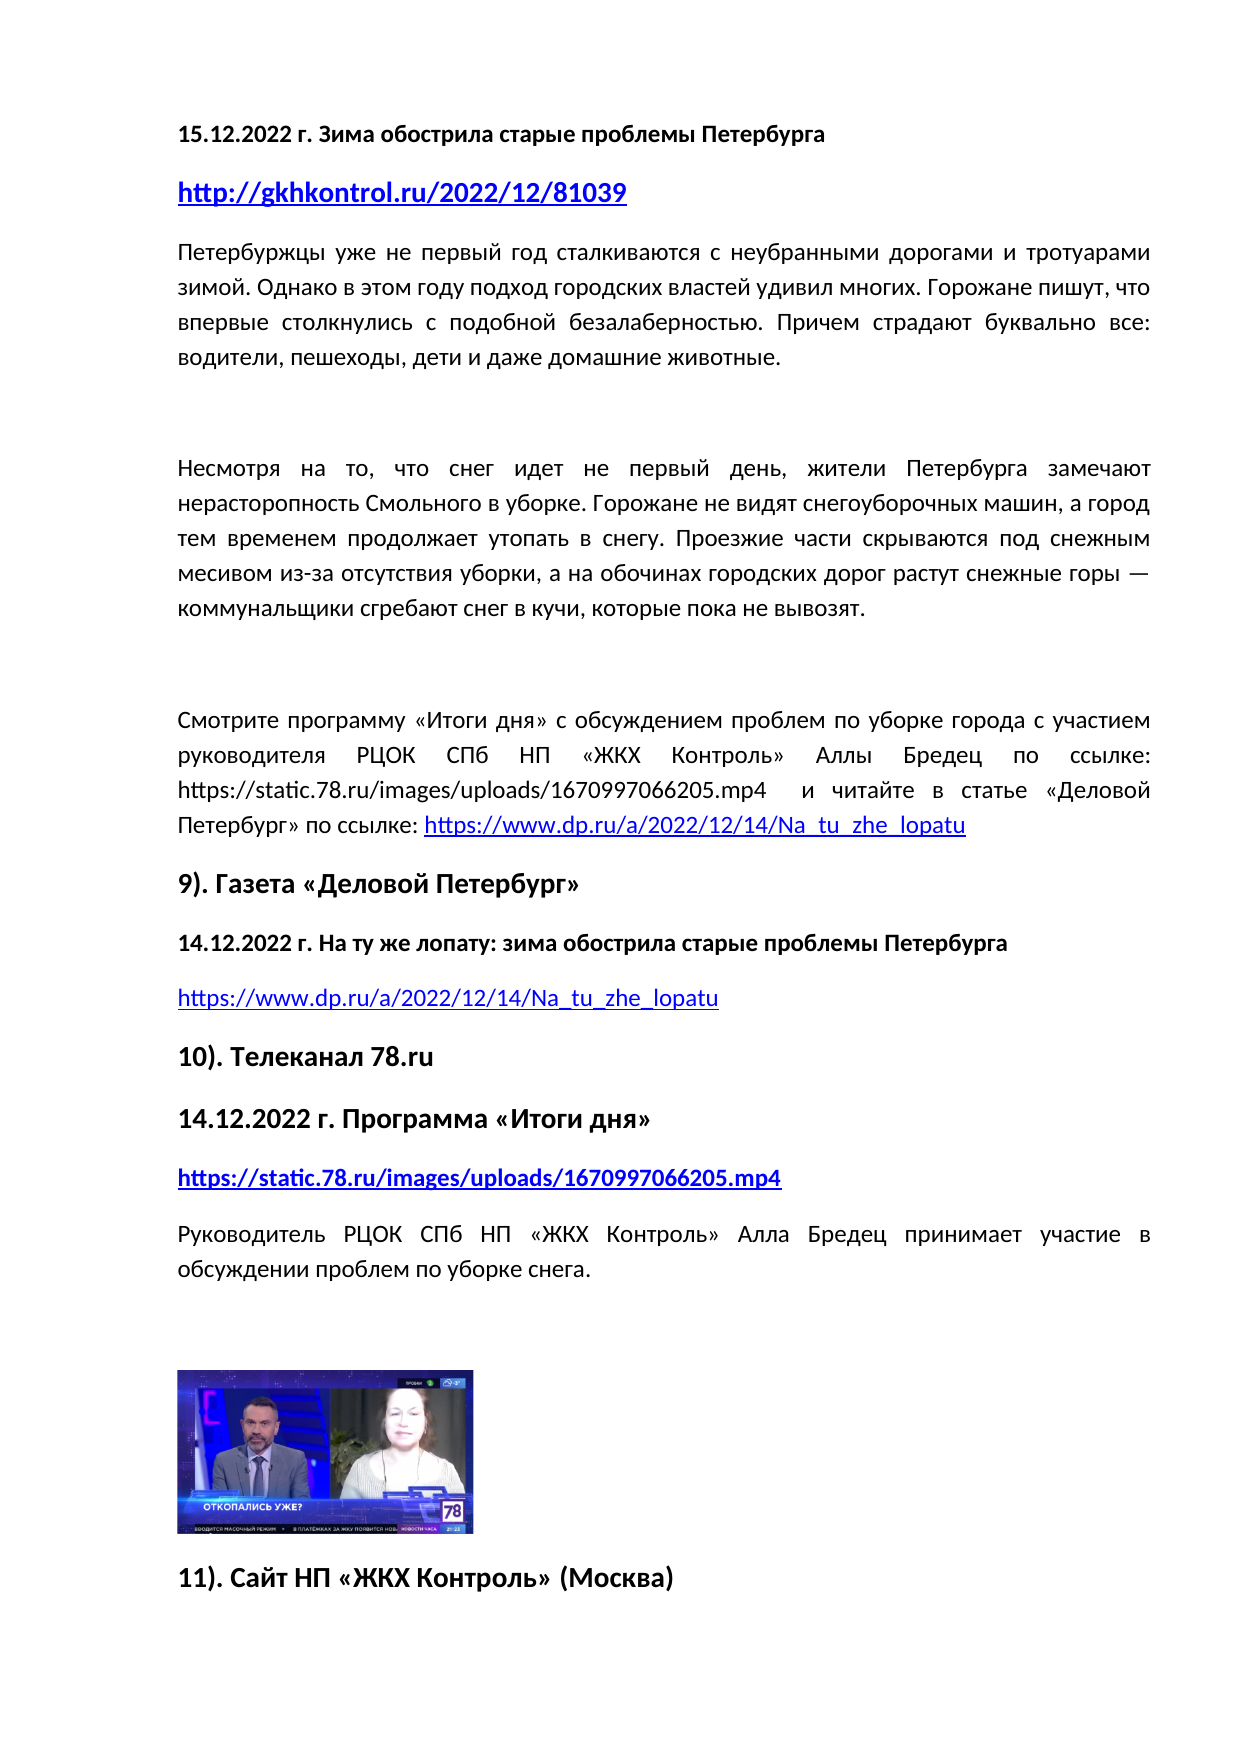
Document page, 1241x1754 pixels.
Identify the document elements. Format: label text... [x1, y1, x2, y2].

text Смотрите программу «Итоги дня» с обсуждением проблем по уборке города с участием руководителя РЦОК СПб НП «ЖКХ Контроль» Аллы Бредец по ссылке: https://static.78.ru/images/uploads/1670997066205.mp4 и читайте в статье «Деловой Петербург» по ссылке: https://www.dp.ru/a/2022/12/14/Na_tu_zhe_lopatu [177, 704, 1152, 839]
picture [177, 1370, 474, 1534]
text 10). Телеканал 78.ru [177, 1038, 1152, 1074]
text https://static.78.ru/images/uploads/1670997066205.mp4 [177, 1162, 1152, 1192]
text 11). Сайт НП «ЖКХ Контроль» (Москва) [177, 1559, 1152, 1594]
text 9). Газета «Деловой Петербург» [177, 865, 1152, 901]
text http://gkhkontrol.ru/2022/12/81039 [177, 174, 1152, 209]
text Петербуржцы уже не первый год сталкиваются с неубранными дорогами и тротуарами зимой. Однако в этом году подход городских властей удивил многих. Горожане пишут, что впервые столкнулись с подобной безалаберностью. Причем страдают буквально все: водители, пешеходы, дети и даже домашние животные. [177, 236, 1152, 371]
text 14.12.2022 г. Программа «Итоги дня» [177, 1100, 1152, 1136]
text Несмотря на то, что снег идет не первый день, жители Петербурга замечают нерасторопность Смольного в уборке. Горожане не видят снегоуборочных машин, а город тем временем продолжает утопать в снегу. Проезжие части скрываются под снежным месивом из-за отсутствия уборки, а на обочинах городских дорог растут снежные горы — коммунальщики сгребают снег в кучи, которые пока не вывозят. [177, 452, 1152, 623]
text 14.12.2022 г. На ту же лопату: зима обострила старые проблемы Петербурга [177, 927, 1152, 957]
text 15.12.2022 г. Зима обострила старые проблемы Петербурга [177, 118, 1152, 149]
text Руководитель РЦОК СПб НП «ЖКХ Контроль» Алла Бредец принимает участие в обсуждении проблем по уборке снега. [177, 1218, 1152, 1283]
text https://www.dp.ru/a/2022/12/14/Na_tu_zhe_lopatu [177, 982, 1152, 1013]
